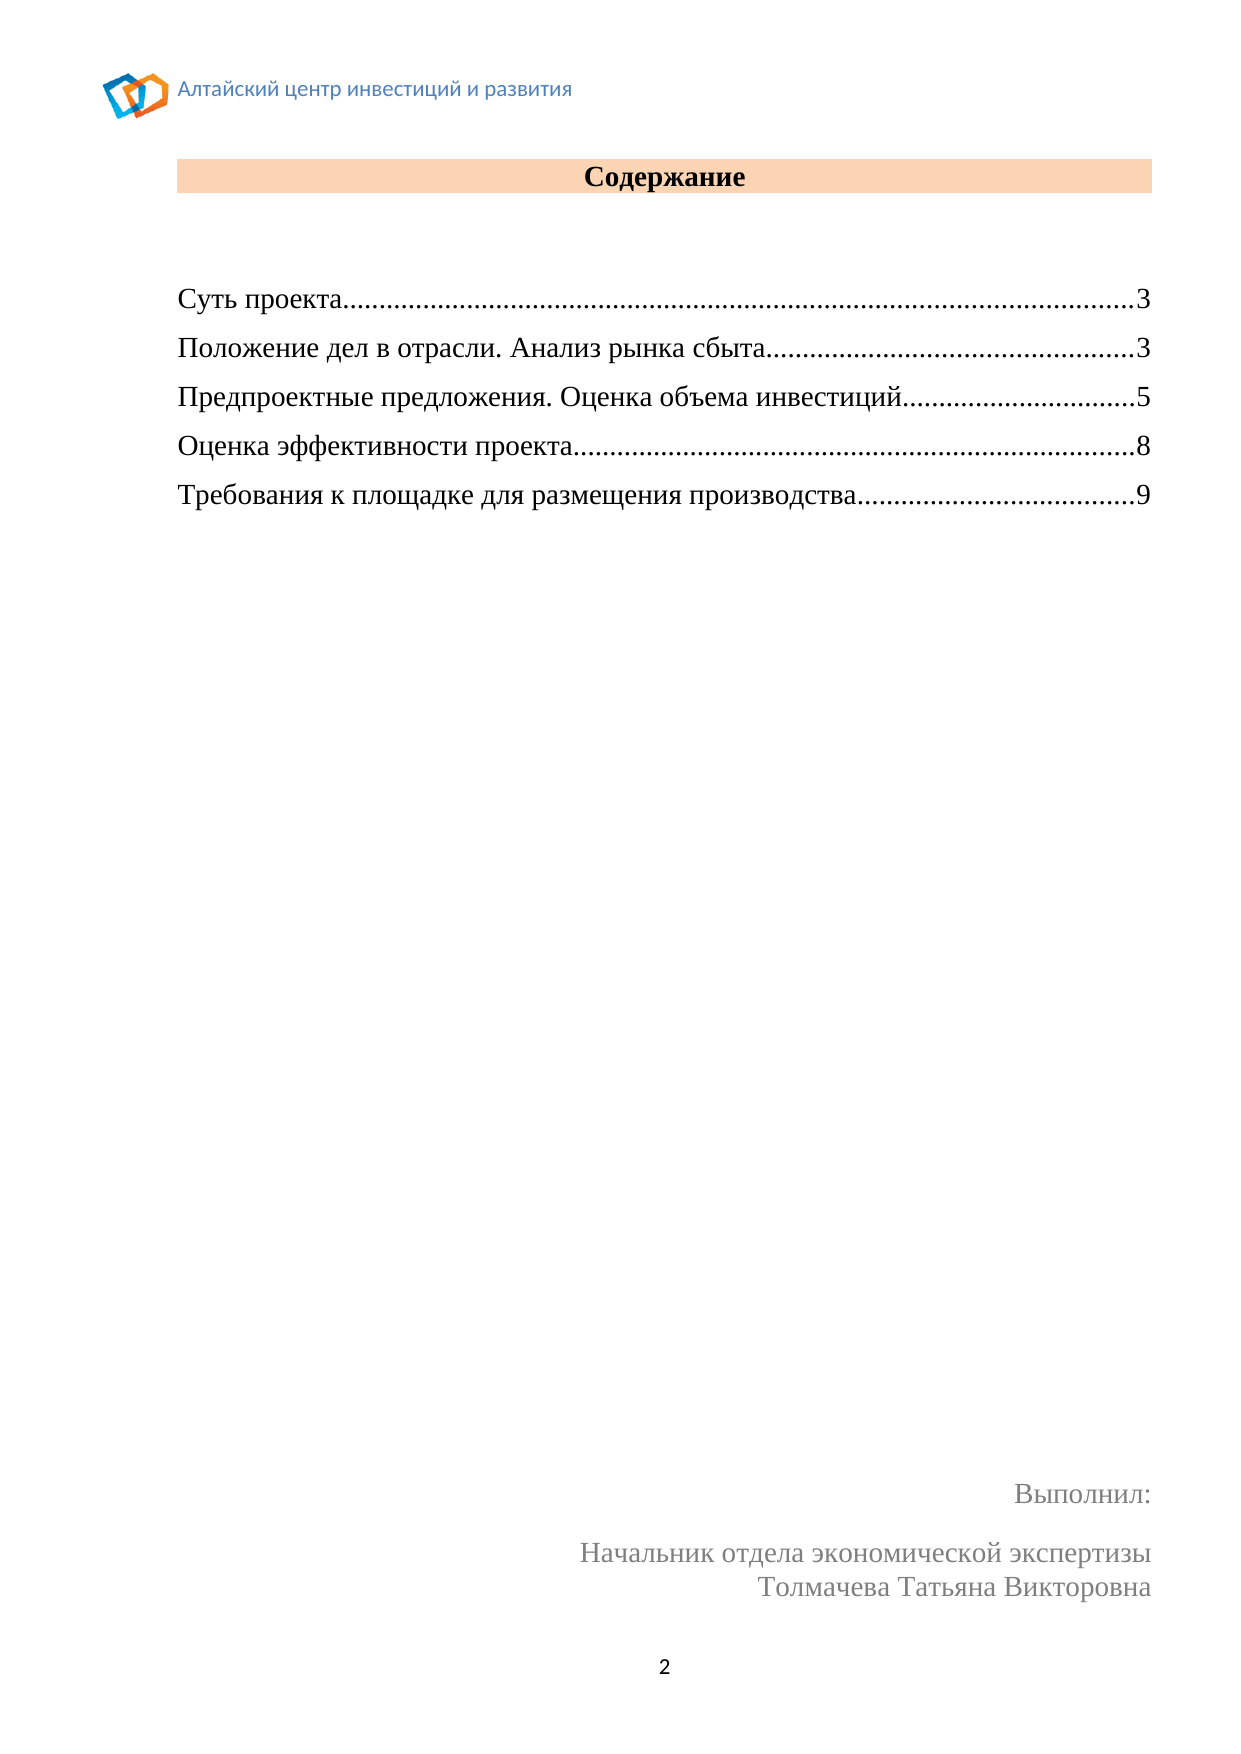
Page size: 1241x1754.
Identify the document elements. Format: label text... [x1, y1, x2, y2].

text Выполнил: [177, 1476, 1152, 1509]
text Начальник отдела экономической экспертизы [177, 1535, 1152, 1569]
picture [102, 73, 169, 119]
text Толмачева Татьяна Викторовна [177, 1569, 1152, 1602]
picture [102, 87, 116, 119]
text Содержание [177, 159, 1152, 193]
